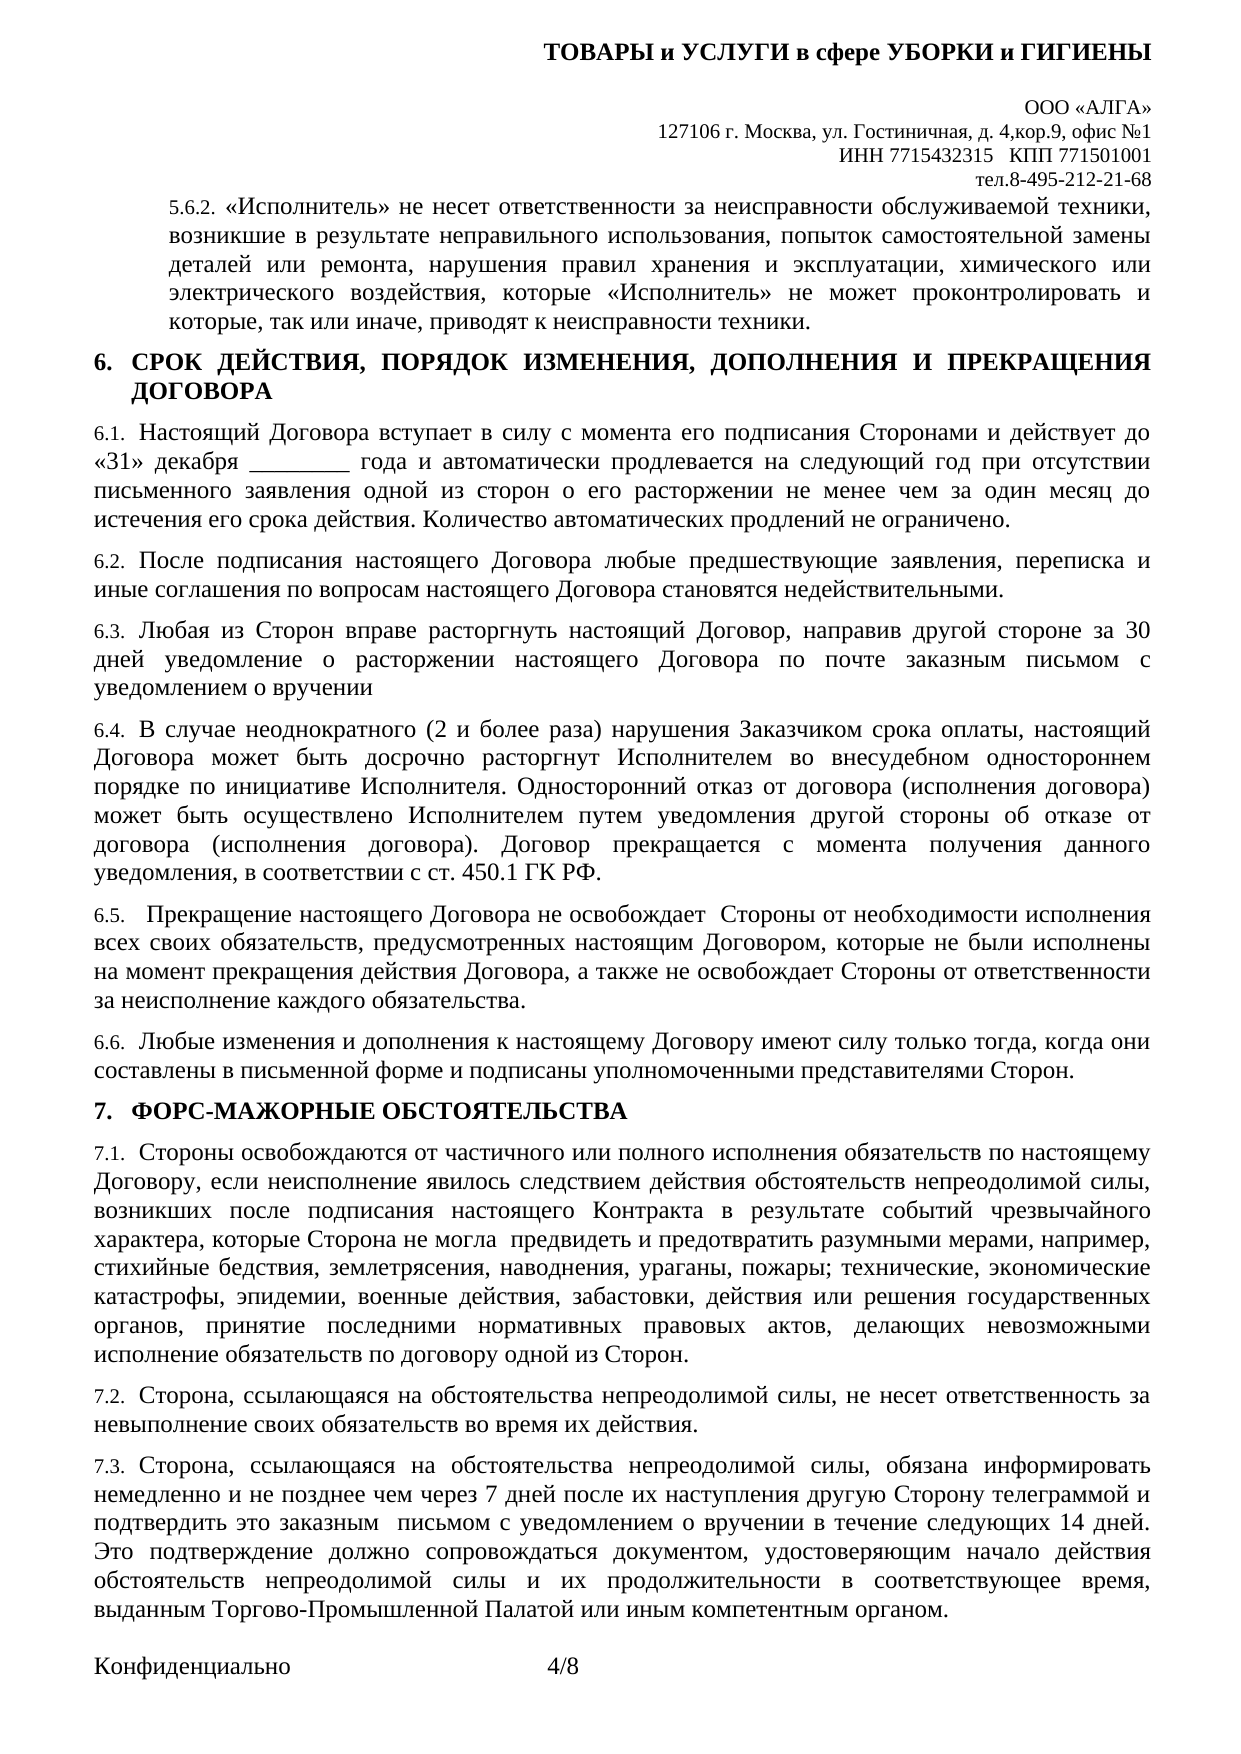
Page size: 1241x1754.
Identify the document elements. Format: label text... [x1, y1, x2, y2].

list Любые изменения и дополнения к настоящему Договору имеют силу только тогда, когда они составлены в письменной форме и подписаны уполномоченными представителями Сторон. [94, 1026, 1152, 1084]
list После подписания настоящего Договора любые предшествующие заявления, переписка и иные соглашения по вопросам настоящего Договора становятся недействительными. [94, 545, 1152, 602]
list В случае неоднократного (2 и более раза) нарушения Заказчиком срока оплаты, настоящий Договора может быть досрочно расторгнут Исполнителем во внесудебном одностороннем порядке по инициативе Исполнителя. Односторонний отказ от договора (исполнения договора) может быть осуществлено Исполнителем путем уведомления другой стороны об отказе от договора (исполнения договора). Договор прекращается с момента получения данного уведомления, в соответствии с ст. 450.1 ГК РФ. [94, 714, 1152, 886]
list ФОРС-МАЖОРНЫЕ ОБСТОЯТЕЛЬСТВА [94, 1096, 1152, 1125]
list Сторона, ссылающаяся на обстоятельства непреодолимой силы, обязана информировать немедленно и не позднее чем через 7 дней после их наступления другую Сторону телеграммой и подтвердить это заказным письмом с уведомлением о вручении в течение следующих 14 дней. Это подтверждение должно сопровождаться документом, удостоверяющим начало действия обстоятельств непреодолимой силы и их продолжительности в соответствующее время, выданным Торгово-Промышленной Палатой или иным компетентным органом. [94, 1450, 1152, 1622]
list Настоящий Договора вступает в силу с момента его подписания Сторонами и действует до «31» декабря ________ года и автоматически продлевается на следующий год при отсутствии письменного заявления одной из сторон о его расторжении не менее чем за один месяц до истечения его срока действия. Количество автоматических продлений не ограничено. [94, 417, 1152, 532]
list Сторона, ссылающаяся на обстоятельства непреодолимой силы, не несет ответственность за невыполнение своих обязательств во время их действия. [94, 1380, 1152, 1437]
list Любая из Сторон вправе расторгнуть настоящий Договор, направив другой стороне за 30 дней уведомление о расторжении настоящего Договора по почте заказным письмом с уведомлением о вручении [94, 615, 1152, 701]
list «Исполнитель» не несет ответственности за неисправности обслуживаемой техники, возникшие в результате неправильного использования, попыток самостоятельной замены деталей или ремонта, нарушения правил хранения и эксплуатации, химического или электрического воздействия, которые «Исполнитель» не может проконтролировать и которые, так или иначе, приводят к неисправности техники. [169, 191, 1152, 335]
list Стороны освобождаются от частичного или полного исполнения обязательств по настоящему Договору, если неисполнение явилось следствием действия обстоятельств непреодолимой силы, возникших после подписания настоящего Контракта в результате событий чрезвычайного характера, которые Сторона не могла предвидеть и предотвратить разумными мерами, например, стихийные бедствия, землетрясения, наводнения, ураганы, пожары; технические, экономические катастрофы, эпидемии, военные действия, забастовки, действия или решения государственных органов, принятие последними нормативных правовых актов, делающих невозможными исполнение обязательств по договору одной из Сторон. [94, 1137, 1152, 1367]
list Прекращение настоящего Договора не освобождает Стороны от необходимости исполнения всех своих обязательств, предусмотренных настоящим Договором, которые не были исполнены на момент прекращения действия Договора, а также не освобождает Стороны от ответственности за неисполнение каждого обязательства. [94, 899, 1152, 1014]
list СРОК ДЕЙСТВИЯ, ПОРЯДОК ИЗМЕНЕНИЯ, ДОПОЛНЕНИЯ И ПРЕКРАЩЕНИЯ ДОГОВОРА [94, 347, 1152, 405]
